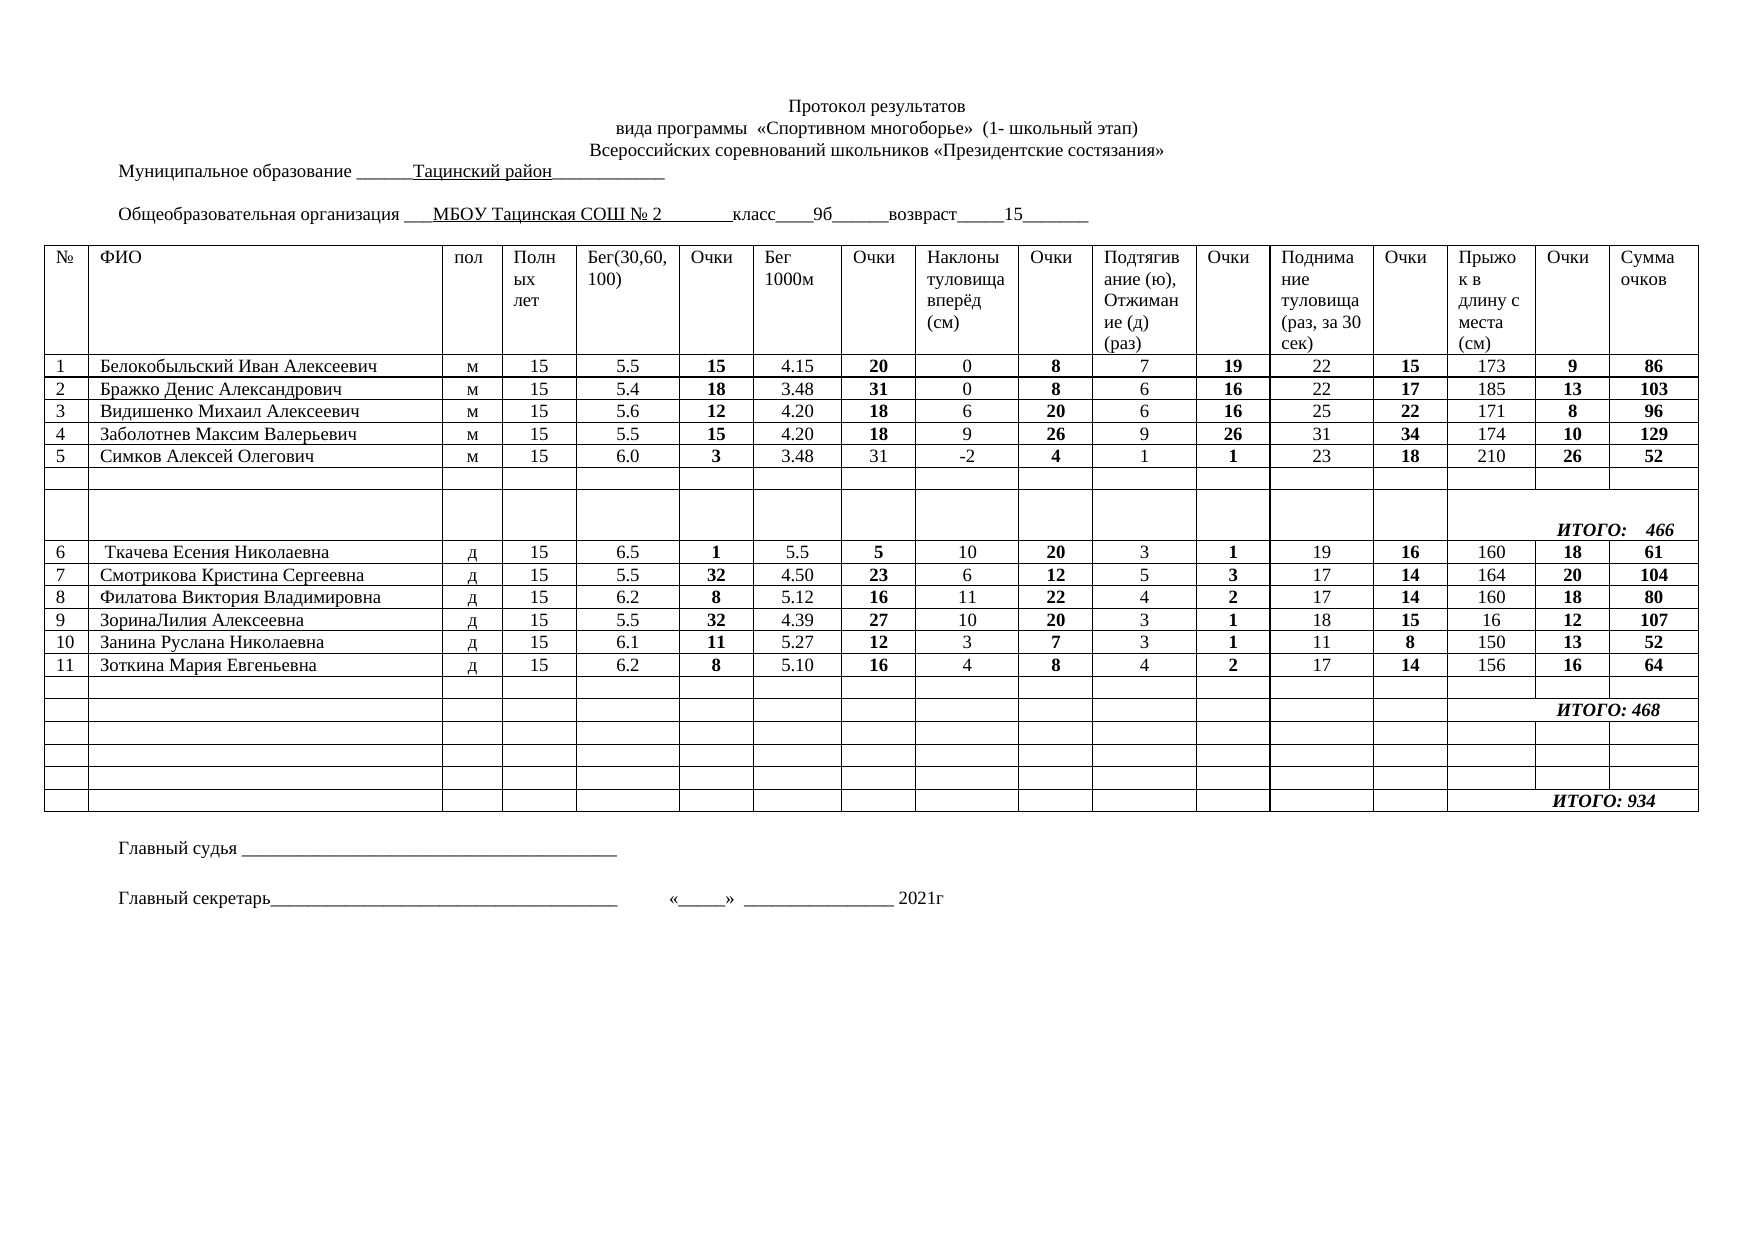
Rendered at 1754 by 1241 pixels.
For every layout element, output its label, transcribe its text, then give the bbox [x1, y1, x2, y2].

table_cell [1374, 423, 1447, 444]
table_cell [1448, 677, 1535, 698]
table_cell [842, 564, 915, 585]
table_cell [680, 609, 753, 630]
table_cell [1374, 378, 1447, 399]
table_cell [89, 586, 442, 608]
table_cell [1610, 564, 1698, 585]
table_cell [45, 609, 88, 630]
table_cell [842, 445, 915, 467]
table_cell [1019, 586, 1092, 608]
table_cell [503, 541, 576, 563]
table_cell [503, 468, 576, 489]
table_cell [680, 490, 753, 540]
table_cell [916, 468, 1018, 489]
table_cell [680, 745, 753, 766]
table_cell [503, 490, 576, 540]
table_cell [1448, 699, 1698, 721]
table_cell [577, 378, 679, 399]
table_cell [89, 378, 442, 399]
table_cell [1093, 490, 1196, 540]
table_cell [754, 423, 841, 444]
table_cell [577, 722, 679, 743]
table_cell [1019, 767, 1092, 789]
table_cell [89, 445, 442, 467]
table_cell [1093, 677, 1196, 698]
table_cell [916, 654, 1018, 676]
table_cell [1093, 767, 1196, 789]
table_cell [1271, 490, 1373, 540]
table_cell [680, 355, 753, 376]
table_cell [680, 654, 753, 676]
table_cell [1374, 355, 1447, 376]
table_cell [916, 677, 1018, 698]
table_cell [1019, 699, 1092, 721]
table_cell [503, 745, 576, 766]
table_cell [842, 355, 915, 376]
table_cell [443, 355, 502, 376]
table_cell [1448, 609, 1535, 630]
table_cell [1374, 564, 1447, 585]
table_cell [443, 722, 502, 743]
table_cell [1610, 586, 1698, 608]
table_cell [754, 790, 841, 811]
text Муниципальное образование ______Тацинский район____________ [118, 160, 1636, 182]
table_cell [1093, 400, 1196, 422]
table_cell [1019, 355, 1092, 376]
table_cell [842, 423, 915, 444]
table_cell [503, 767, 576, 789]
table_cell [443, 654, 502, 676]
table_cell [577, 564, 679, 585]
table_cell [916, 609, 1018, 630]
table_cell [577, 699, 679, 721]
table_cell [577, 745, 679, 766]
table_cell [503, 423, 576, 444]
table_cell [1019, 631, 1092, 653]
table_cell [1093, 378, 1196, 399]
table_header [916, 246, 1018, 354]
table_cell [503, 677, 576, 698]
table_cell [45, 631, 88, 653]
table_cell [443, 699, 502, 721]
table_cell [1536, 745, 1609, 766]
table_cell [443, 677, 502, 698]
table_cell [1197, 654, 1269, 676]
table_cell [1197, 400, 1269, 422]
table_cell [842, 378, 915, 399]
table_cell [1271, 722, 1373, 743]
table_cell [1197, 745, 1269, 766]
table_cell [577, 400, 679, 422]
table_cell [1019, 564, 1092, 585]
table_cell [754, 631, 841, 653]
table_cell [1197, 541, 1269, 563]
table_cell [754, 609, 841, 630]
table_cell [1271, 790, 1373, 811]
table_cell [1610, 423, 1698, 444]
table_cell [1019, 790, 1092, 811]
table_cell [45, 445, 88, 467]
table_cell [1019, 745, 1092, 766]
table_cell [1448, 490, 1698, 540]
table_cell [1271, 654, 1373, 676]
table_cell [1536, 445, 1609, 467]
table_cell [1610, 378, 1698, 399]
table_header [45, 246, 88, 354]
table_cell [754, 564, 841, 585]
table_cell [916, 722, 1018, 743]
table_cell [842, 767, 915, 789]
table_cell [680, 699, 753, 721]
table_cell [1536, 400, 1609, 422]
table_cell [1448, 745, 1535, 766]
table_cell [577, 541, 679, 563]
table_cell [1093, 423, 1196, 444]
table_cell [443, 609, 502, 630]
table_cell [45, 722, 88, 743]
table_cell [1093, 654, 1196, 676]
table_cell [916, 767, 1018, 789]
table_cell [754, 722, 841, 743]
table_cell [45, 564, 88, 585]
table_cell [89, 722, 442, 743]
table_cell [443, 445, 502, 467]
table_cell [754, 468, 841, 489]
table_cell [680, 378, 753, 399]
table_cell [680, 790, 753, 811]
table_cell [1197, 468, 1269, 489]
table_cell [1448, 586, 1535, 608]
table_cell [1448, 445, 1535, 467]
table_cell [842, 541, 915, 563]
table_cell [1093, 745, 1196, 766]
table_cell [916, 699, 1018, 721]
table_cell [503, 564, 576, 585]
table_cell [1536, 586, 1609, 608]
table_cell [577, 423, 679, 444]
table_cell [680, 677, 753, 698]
text вида программы «Спортивном многоборье» (1- школьный этап) [118, 117, 1636, 138]
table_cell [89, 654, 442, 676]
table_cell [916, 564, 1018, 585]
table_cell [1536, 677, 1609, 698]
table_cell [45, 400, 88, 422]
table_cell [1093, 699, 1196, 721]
text Общеобразовательная организация ___МБОУ Тацинская СОШ № 2 класс____9б______возвраст_____15_______ [118, 202, 1636, 224]
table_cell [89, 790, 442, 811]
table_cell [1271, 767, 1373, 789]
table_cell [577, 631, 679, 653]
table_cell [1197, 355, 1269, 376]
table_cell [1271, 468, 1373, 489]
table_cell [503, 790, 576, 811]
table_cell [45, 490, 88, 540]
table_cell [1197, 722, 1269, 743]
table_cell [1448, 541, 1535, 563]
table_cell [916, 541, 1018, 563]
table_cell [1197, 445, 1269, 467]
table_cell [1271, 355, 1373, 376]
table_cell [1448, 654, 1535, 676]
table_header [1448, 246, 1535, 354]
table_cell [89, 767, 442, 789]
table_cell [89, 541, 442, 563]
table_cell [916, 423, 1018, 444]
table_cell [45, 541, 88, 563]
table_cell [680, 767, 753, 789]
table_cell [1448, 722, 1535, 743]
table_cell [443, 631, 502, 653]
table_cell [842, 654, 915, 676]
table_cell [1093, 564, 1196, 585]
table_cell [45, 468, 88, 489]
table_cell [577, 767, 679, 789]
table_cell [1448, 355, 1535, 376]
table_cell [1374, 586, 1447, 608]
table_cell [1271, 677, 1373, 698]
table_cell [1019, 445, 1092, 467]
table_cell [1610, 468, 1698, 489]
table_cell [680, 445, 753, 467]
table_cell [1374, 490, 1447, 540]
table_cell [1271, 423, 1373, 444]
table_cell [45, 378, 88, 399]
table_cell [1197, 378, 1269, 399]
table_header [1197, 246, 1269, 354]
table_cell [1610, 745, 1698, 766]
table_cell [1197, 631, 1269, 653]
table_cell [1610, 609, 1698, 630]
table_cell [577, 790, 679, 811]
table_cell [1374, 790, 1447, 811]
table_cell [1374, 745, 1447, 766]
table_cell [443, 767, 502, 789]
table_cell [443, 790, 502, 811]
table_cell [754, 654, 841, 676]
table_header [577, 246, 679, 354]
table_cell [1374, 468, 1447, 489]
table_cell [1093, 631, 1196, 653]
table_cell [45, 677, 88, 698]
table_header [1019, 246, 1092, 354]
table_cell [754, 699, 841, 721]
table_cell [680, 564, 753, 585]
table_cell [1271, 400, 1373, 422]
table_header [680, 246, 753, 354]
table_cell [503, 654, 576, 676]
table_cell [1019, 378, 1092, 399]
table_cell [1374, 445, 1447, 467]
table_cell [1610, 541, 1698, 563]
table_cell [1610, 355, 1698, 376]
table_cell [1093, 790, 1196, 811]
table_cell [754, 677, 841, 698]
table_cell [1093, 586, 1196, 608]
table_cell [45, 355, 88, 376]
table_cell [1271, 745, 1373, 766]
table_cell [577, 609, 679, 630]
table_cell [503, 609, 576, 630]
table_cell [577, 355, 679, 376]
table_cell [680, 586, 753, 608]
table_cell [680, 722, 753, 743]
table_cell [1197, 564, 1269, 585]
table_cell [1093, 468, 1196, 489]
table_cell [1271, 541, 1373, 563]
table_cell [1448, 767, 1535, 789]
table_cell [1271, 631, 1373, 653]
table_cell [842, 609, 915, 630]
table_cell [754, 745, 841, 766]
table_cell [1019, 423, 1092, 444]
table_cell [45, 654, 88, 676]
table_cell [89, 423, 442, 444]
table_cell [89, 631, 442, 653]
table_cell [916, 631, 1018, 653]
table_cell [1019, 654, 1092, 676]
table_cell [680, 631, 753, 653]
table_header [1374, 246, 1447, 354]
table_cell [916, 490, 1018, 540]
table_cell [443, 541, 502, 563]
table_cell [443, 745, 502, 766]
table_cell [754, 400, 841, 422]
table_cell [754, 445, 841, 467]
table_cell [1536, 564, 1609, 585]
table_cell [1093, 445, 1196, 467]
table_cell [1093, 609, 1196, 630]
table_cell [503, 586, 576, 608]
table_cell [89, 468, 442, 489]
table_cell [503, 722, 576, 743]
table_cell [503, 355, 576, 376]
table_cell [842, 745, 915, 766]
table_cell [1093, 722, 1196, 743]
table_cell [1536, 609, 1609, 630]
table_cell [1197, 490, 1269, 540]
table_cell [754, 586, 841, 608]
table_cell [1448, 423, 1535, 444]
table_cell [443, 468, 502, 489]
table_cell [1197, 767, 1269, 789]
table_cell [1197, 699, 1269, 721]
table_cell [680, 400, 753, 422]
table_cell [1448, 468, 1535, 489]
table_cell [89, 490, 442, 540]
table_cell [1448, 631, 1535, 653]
text Протокол результатов [118, 95, 1636, 117]
text Всероссийских соревнований школьников «Президентские состязания» [118, 138, 1636, 160]
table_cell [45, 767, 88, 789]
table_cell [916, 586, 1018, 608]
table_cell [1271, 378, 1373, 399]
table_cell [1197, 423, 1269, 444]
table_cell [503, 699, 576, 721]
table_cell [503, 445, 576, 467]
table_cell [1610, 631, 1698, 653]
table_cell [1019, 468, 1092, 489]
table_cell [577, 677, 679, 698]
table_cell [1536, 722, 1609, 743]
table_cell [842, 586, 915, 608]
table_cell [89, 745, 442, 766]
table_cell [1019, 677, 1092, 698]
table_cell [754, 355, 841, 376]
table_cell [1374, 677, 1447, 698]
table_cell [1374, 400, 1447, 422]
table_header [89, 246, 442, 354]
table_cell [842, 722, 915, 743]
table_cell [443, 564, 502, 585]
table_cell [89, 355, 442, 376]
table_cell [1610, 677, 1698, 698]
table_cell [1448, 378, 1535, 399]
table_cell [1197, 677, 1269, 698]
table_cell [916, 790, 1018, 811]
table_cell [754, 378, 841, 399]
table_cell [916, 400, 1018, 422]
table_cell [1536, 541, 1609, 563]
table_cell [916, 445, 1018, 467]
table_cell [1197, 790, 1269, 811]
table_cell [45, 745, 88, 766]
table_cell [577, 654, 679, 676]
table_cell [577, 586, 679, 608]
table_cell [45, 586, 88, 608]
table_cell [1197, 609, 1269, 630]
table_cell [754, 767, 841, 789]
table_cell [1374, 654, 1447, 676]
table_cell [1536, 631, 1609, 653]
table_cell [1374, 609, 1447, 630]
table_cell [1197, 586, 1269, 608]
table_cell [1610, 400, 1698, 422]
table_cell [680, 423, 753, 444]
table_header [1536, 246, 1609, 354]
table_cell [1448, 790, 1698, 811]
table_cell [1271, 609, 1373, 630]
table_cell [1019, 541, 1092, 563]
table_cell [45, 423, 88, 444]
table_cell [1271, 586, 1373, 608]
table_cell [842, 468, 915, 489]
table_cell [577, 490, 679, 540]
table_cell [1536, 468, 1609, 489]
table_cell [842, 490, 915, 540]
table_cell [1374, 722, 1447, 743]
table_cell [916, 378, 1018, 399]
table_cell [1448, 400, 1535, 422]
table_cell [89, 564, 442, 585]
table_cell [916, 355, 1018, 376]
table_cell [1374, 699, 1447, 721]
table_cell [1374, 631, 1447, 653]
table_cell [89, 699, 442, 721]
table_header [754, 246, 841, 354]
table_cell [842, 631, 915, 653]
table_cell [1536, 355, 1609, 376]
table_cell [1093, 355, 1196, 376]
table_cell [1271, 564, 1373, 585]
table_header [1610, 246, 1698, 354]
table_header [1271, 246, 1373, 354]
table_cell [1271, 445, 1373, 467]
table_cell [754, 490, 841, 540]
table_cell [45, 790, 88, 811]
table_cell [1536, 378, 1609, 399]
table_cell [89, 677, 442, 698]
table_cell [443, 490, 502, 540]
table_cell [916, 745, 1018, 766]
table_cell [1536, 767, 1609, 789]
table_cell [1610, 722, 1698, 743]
text Главный судья ________________________________________ [118, 837, 1636, 859]
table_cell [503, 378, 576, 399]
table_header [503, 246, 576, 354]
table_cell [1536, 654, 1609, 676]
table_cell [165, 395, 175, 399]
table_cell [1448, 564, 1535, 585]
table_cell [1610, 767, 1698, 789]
text Главный секретарь_____________________________________ «_____» ________________ 2021г [118, 887, 1636, 908]
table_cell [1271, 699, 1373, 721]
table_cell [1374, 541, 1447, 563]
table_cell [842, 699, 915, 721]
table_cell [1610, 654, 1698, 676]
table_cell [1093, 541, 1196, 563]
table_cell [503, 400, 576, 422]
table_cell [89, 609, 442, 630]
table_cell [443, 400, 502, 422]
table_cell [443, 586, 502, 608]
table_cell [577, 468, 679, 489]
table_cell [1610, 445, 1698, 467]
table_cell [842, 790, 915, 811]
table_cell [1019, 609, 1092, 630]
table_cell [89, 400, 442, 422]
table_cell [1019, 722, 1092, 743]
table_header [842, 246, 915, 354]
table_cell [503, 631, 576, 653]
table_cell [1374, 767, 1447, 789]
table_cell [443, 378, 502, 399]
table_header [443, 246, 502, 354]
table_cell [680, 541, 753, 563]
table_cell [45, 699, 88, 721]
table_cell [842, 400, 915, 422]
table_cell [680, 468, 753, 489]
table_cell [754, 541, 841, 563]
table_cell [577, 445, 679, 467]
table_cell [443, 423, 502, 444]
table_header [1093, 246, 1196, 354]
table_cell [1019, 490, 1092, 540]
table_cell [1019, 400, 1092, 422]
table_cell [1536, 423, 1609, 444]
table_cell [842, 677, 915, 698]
